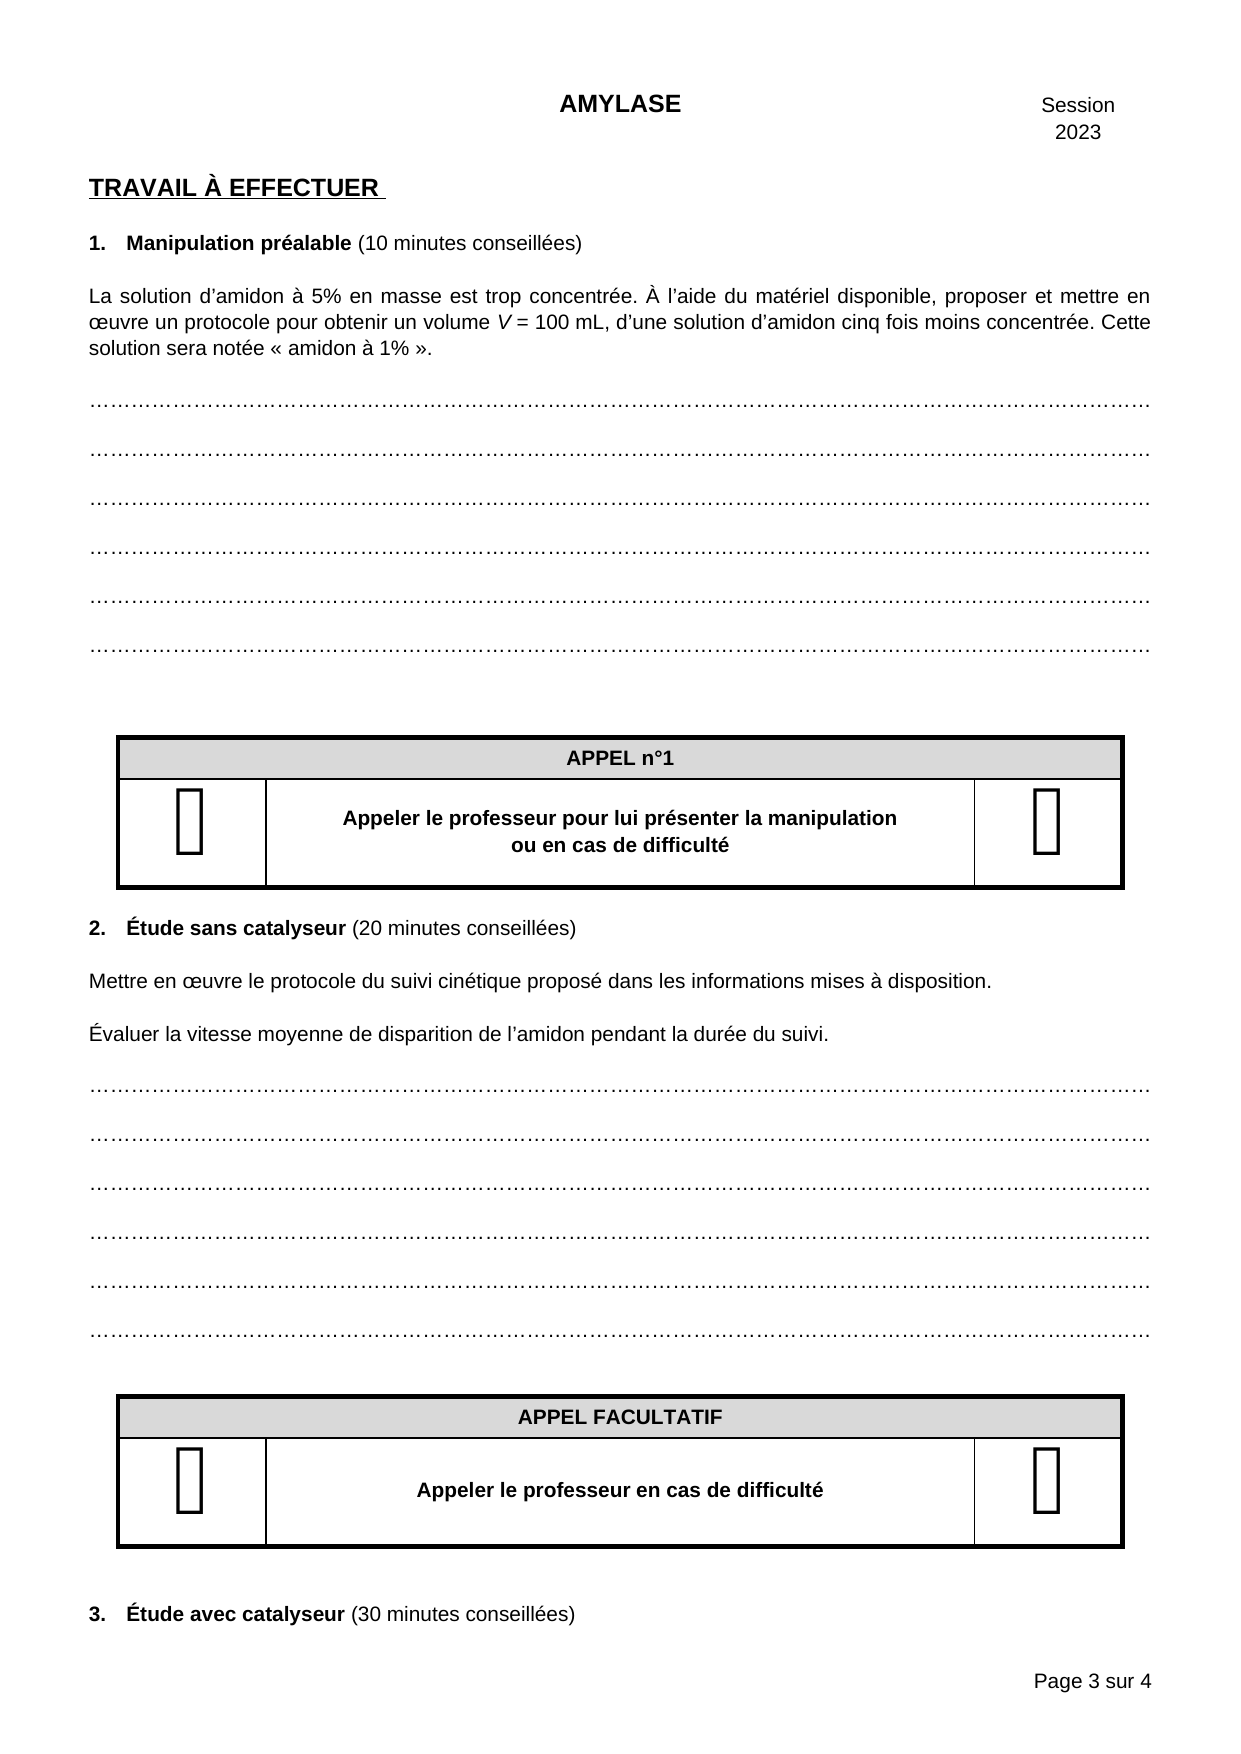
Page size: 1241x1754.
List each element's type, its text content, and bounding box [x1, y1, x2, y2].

text ……………………………………………………………………………………………………………………………………… [89, 486, 1152, 509]
text La solution d’amidon à 5% en masse est trop concentrée. À l’aide du matériel disponible, proposer et mettre en œuvre un protocole pour obtenir un volume V = 100 mL, d’une solution d’amidon cinq fois moins concentrée. Cette solution sera notée « amidon à 1% ». [89, 283, 1152, 360]
list Manipulation préalable (10 minutes conseillées) [89, 231, 1152, 255]
table_header APPEL FACULTATIF [266, 1399, 974, 1437]
table_cell Appeler le professeur en cas de difficulté [267, 1439, 974, 1544]
text Mettre en œuvre le protocole du suivi cinétique proposé dans les informations mises à disposition. [89, 969, 1152, 993]
text Étude avec catalyseur (30 minutes conseillées) [89, 1601, 1152, 1625]
table_cell Appeler le professeur pour lui présenter la manipulation ou en cas de difficulté [267, 780, 974, 885]
table_cell [975, 780, 1120, 885]
text Étude sans catalyseur (20 minutes conseillées) [89, 916, 1152, 940]
table_header [120, 1399, 266, 1437]
table_header APPEL n°1 [266, 740, 974, 778]
text ……………………………………………………………………………………………………………………………………… [89, 534, 1152, 558]
text ……………………………………………………………………………………………………………………………………… [89, 1171, 1152, 1195]
text ……………………………………………………………………………………………………………………………………… [89, 1220, 1152, 1244]
text ……………………………………………………………………………………………………………………………………… [89, 632, 1152, 656]
table_header [120, 740, 266, 778]
text ……………………………………………………………………………………………………………………………………… [89, 437, 1152, 461]
table_cell [120, 1439, 265, 1544]
text ……………………………………………………………………………………………………………………………………… [89, 583, 1152, 607]
text Évaluer la vitesse moyenne de disparition de l’amidon pendant la durée du suivi. [89, 1022, 1152, 1046]
table_cell [120, 780, 265, 885]
text TRAVAIL À EFFECTUER [89, 173, 1152, 202]
text ……………………………………………………………………………………………………………………………………… [89, 1073, 1152, 1097]
text ……………………………………………………………………………………………………………………………………… [89, 1269, 1152, 1293]
text ……………………………………………………………………………………………………………………………………… [89, 1318, 1152, 1342]
table_header [974, 1399, 1120, 1437]
text ……………………………………………………………………………………………………………………………………… [89, 388, 1152, 412]
table_header [974, 740, 1120, 778]
text ……………………………………………………………………………………………………………………………………… [89, 1122, 1152, 1146]
table_cell [975, 1439, 1120, 1544]
